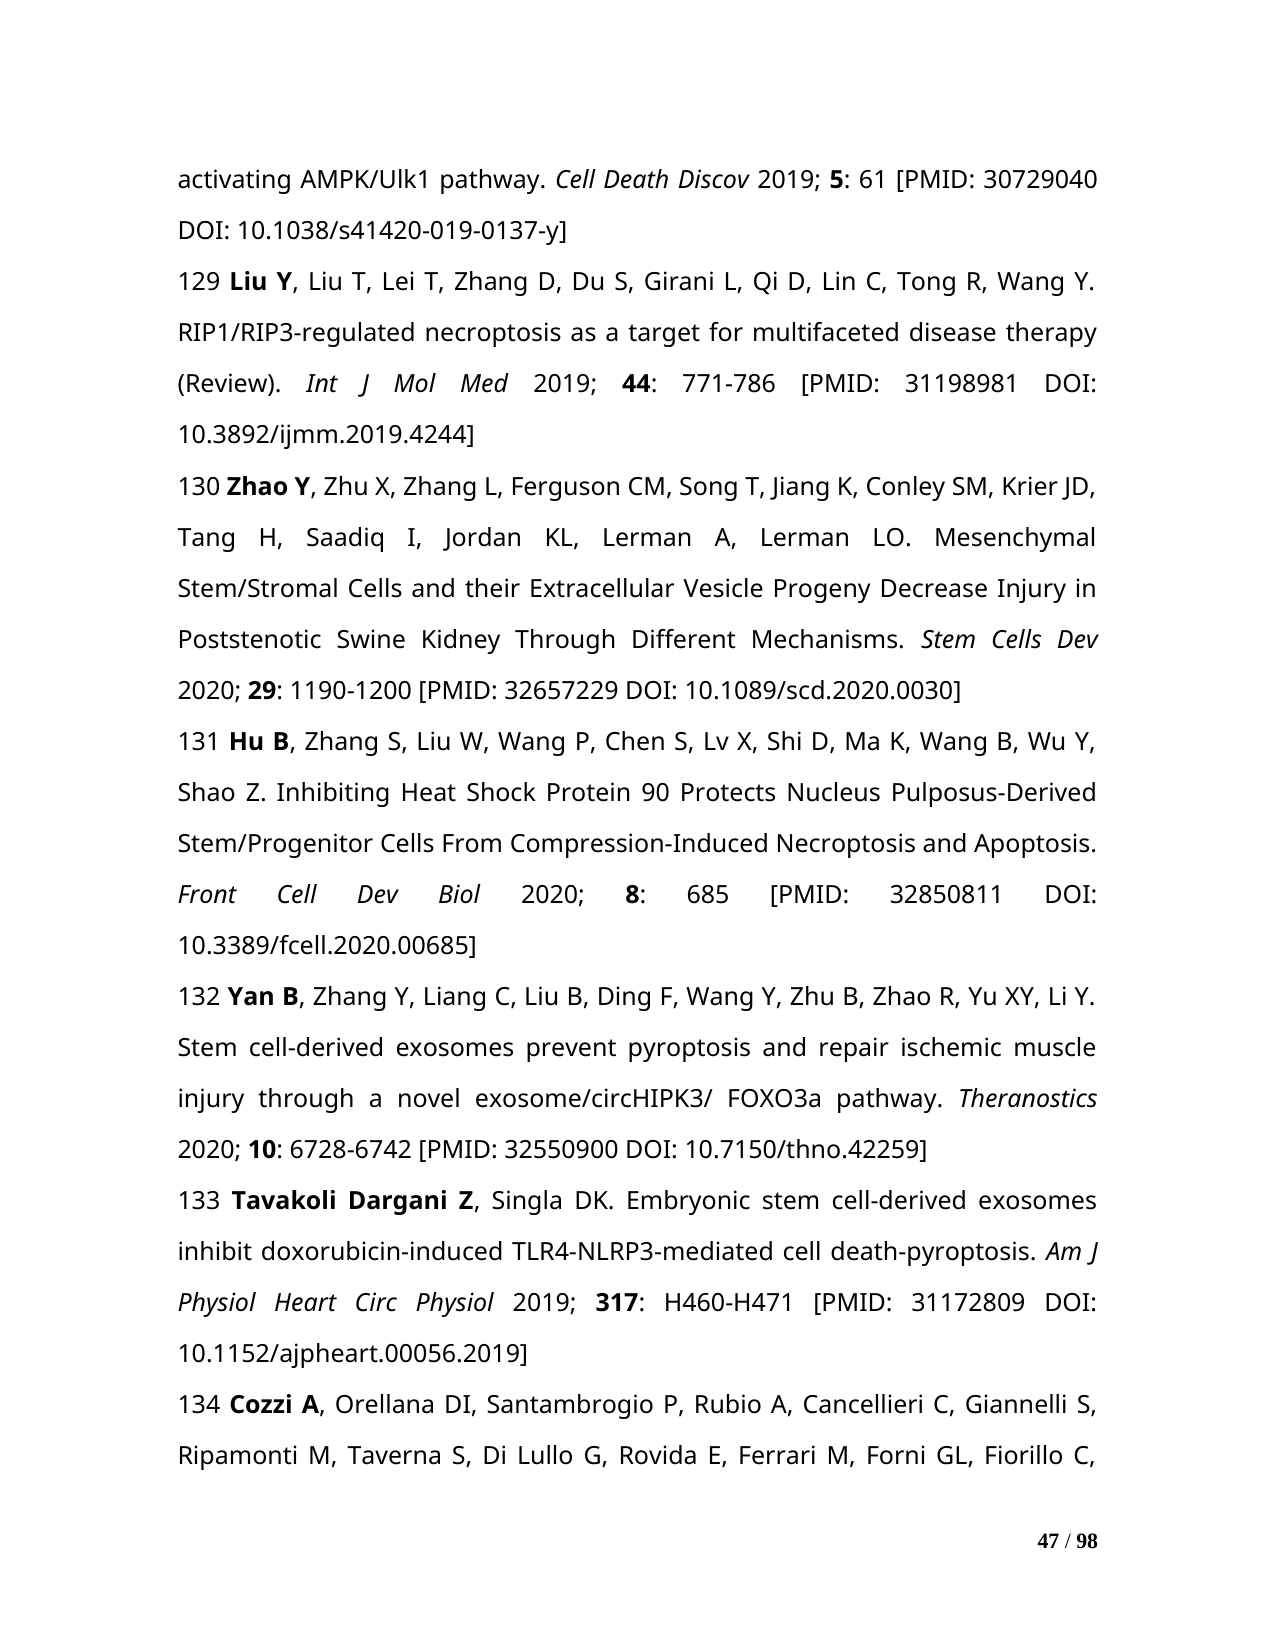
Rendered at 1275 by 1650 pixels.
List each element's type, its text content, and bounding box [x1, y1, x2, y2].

text 133 Tavakoli Dargani Z, Singla DK. Embryonic stem cell-derived exosomes inhibit doxorubicin-induced TLR4-NLRP3-mediated cell death-pyroptosis. Am J Physiol Heart Circ Physiol 2019; 317: H460-H471 [PMID: 31172809 DOI: 10.1152/ajpheart.00056.2019] [177, 1183, 1098, 1370]
text 131 Hu B, Zhang S, Liu W, Wang P, Chen S, Lv X, Shi D, Ma K, Wang B, Wu Y, Shao Z. Inhibiting Heat Shock Protein 90 Protects Nucleus Pulposus-Derived Stem/Progenitor Cells From Compression-Induced Necroptosis and Apoptosis. Front Cell Dev Biol 2020; 8: 685 [PMID: 32850811 DOI: 10.3389/fcell.2020.00685] [177, 723, 1098, 962]
text 129 Liu Y, Liu T, Lei T, Zhang D, Du S, Girani L, Qi D, Lin C, Tong R, Wang Y. RIP1/RIP3-regulated necroptosis as a target for multifaceted disease therapy (Review). Int J Mol Med 2019; 44: 771-786 [PMID: 31198981 DOI: 10.3892/ijmm.2019.4244] [177, 264, 1098, 451]
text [177, 162, 1098, 247]
text 132 Yan B, Zhang Y, Liang C, Liu B, Ding F, Wang Y, Zhu B, Zhao R, Yu XY, Li Y. Stem cell-derived exosomes prevent pyroptosis and repair ischemic muscle injury through a novel exosome/circHIPK3/ FOXO3a pathway. Theranostics 2020; 10: 6728-6742 [PMID: 32550900 DOI: 10.7150/thno.42259] [177, 978, 1098, 1166]
text 130 Zhao Y, Zhu X, Zhang L, Ferguson CM, Song T, Jiang K, Conley SM, Krier JD, Tang H, Saadiq I, Jordan KL, Lerman A, Lerman LO. Mesenchymal Stem/Stromal Cells and their Extracellular Vesicle Progeny Decrease Injury in Poststenotic Swine Kidney Through Different Mechanisms. Stem Cells Dev 2020; 29: 1190-1200 [PMID: 32657229 DOI: 10.1089/scd.2020.0030] [177, 468, 1098, 706]
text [177, 1387, 1098, 1472]
